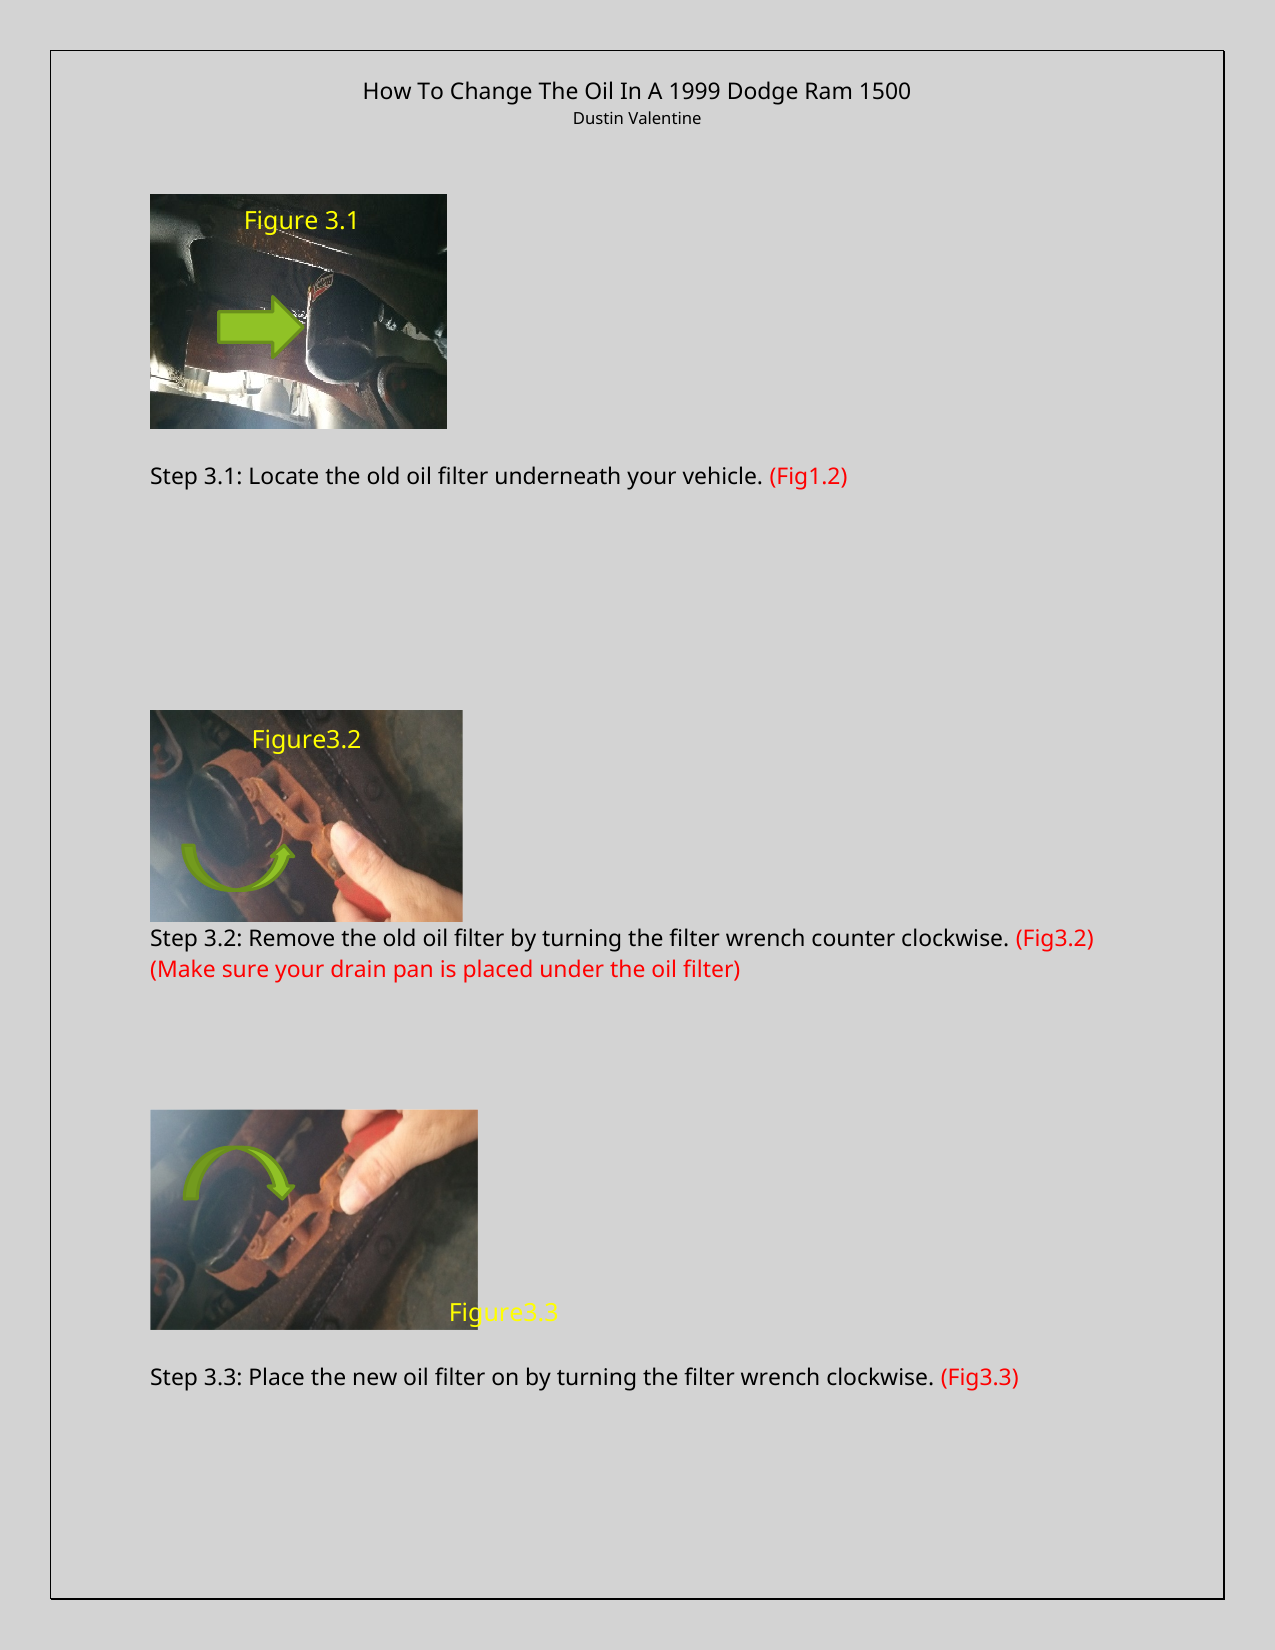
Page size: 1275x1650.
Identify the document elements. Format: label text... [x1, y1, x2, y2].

text Step 3.2: Remove the old oil filter by turning the filter wrench counter clockwise. (Fig3.2) (Make sure your drain pan is placed under the oil filter) [150, 922, 1124, 984]
picture [150, 194, 447, 429]
picture [151, 1110, 477, 1330]
text Step 3.1: Locate the old oil filter underneath your vehicle. (Fig1.2) [150, 460, 1124, 491]
picture [150, 710, 463, 922]
text Step 3.3: Place the new oil filter on by turning the filter wrench clockwise. (Fig3.3) [150, 1361, 1124, 1392]
picture [472, 1309, 477, 1319]
